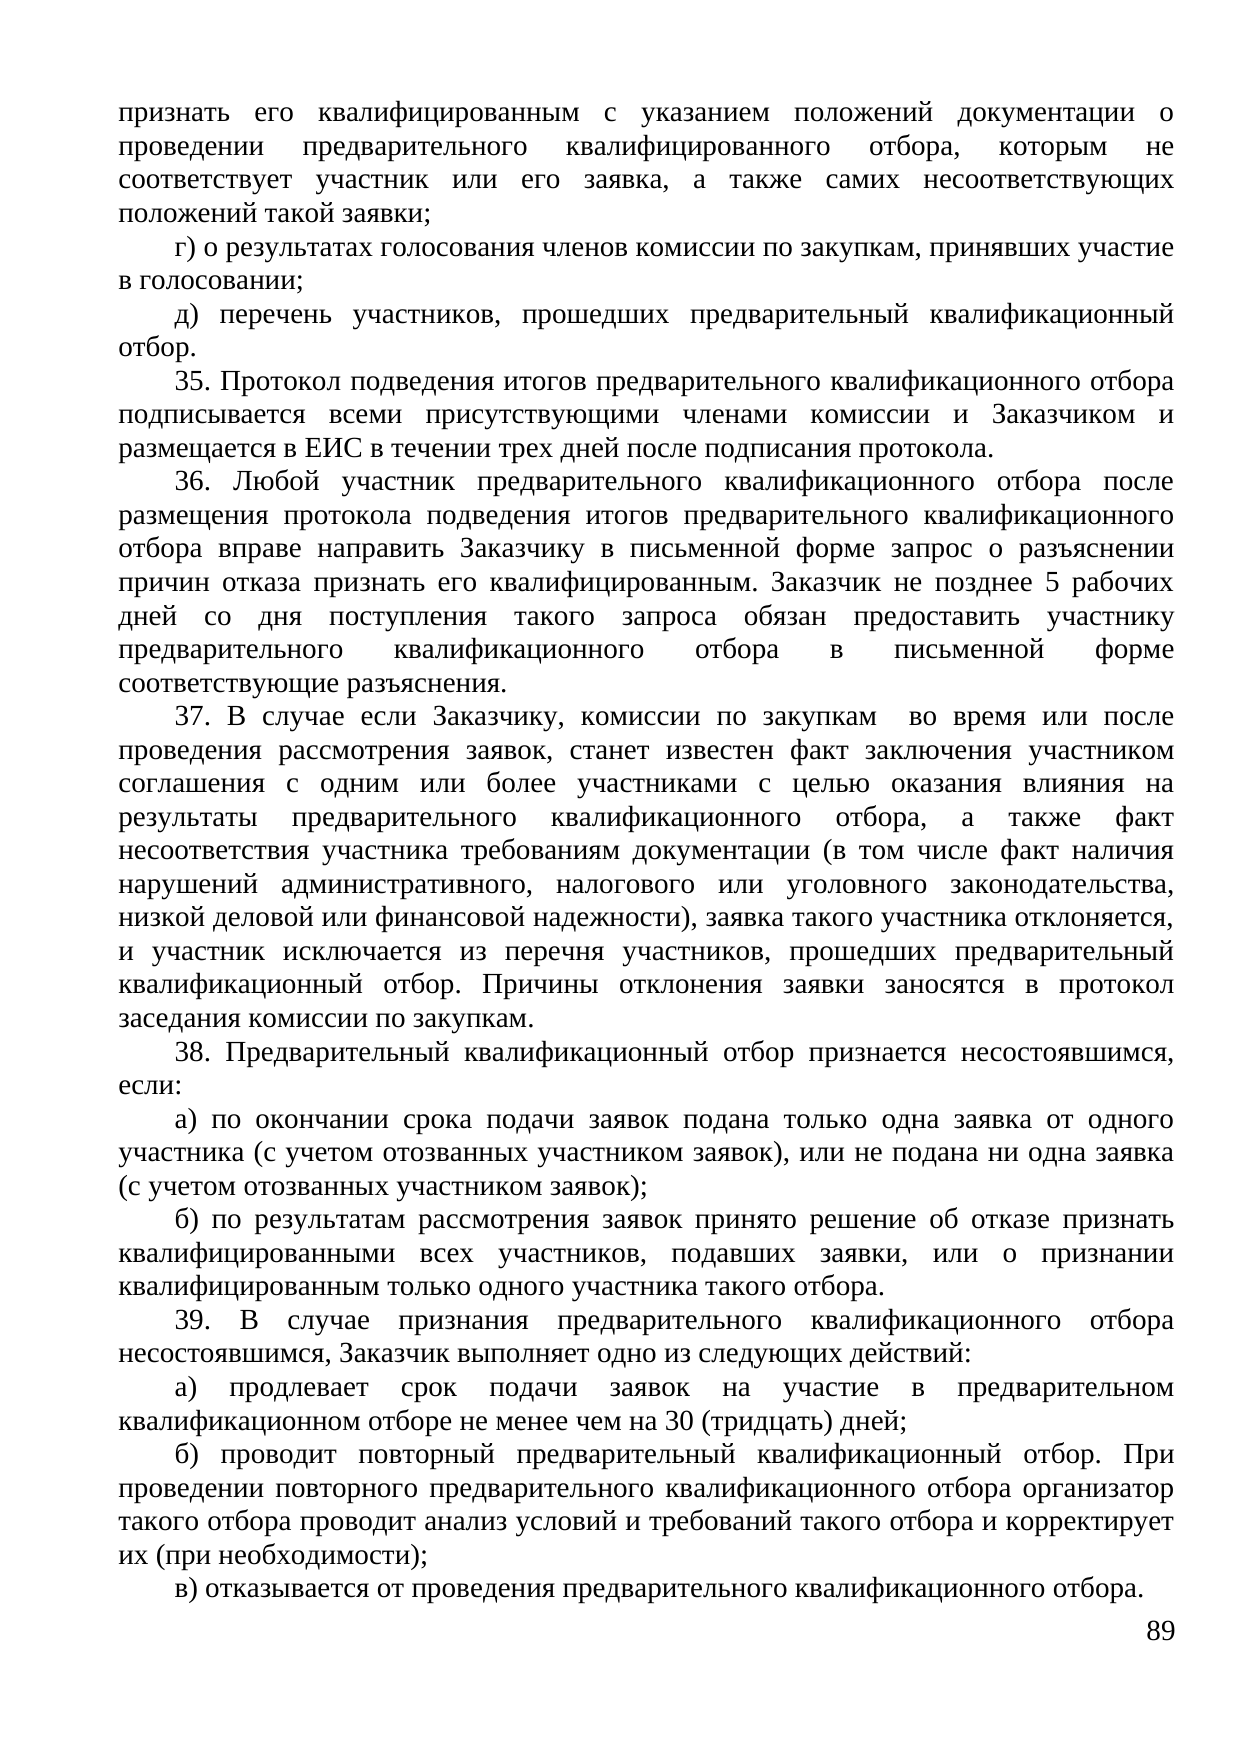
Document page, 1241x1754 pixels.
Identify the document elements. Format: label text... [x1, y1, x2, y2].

text б) по результатам рассмотрения заявок принято решение об отказе признать квалифицированными всех участников, подавших заявки, или о признании квалифицированным только одного участника такого отбора. [118, 1201, 1175, 1302]
text г) о результатах голосования членов комиссии по закупкам, принявших участие в голосовании; [118, 229, 1175, 296]
text 36. Любой участник предварительного квалификационного отбора после размещения протокола подведения итогов предварительного квалификационного отбора вправе направить Заказчику в письменной форме запрос о разъяснении причин отказа признать его квалифицированным. Заказчик не позднее 5 рабочих дней со дня поступления такого запроса обязан предоставить участнику предварительного квалификационного отбора в письменной форме соответствующие разъяснения. [118, 463, 1175, 698]
text д) перечень участников, прошедших предварительный квалификационный отбор. [118, 296, 1175, 363]
text б) проводит повторный предварительный квалификационный отбор. При проведении повторного предварительного квалификационного отбора организатор такого отбора проводит анализ условий и требований такого отбора и корректирует их (при необходимости); [118, 1436, 1175, 1570]
text 35. Протокол подведения итогов предварительного квалификационного отбора подписывается всеми присутствующими членами комиссии и Заказчиком и размещается в ЕИС в течении трех дней после подписания протокола. [118, 363, 1175, 463]
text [118, 94, 1175, 229]
text а) продлевает срок подачи заявок на участие в предварительном квалификационном отборе не менее чем на 30 (тридцать) дней; [118, 1369, 1175, 1436]
text 39. В случае признания предварительного квалификационного отбора несостоявшимся, Заказчик выполняет одно из следующих действий: [118, 1302, 1175, 1369]
text в) отказывается от проведения предварительного квалификационного отбора. [118, 1570, 1175, 1604]
text а) по окончании срока подачи заявок подана только одна заявка от одного участника (с учетом отозванных участником заявок), или не подана ни одна заявка (с учетом отозванных участником заявок); [118, 1101, 1175, 1201]
text 38. Предварительный квалификационный отбор признается несостоявшимся, если: [118, 1034, 1175, 1101]
text 37. В случае если Заказчику, комиссии по закупкам во время или после проведения рассмотрения заявок, станет известен факт заключения участником соглашения с одним или более участниками с целью оказания влияния на результаты предварительного квалификационного отбора, а также факт несоответствия участника требованиям документации (в том числе факт наличия нарушений административного, налогового или уголовного законодательства, низкой деловой или финансовой надежности), заявка такого участника отклоняется, и участник исключается из перечня участников, прошедших предварительный квалификационный отбор. Причины отклонения заявки заносятся в протокол заседания комиссии по закупкам. [118, 698, 1175, 1034]
